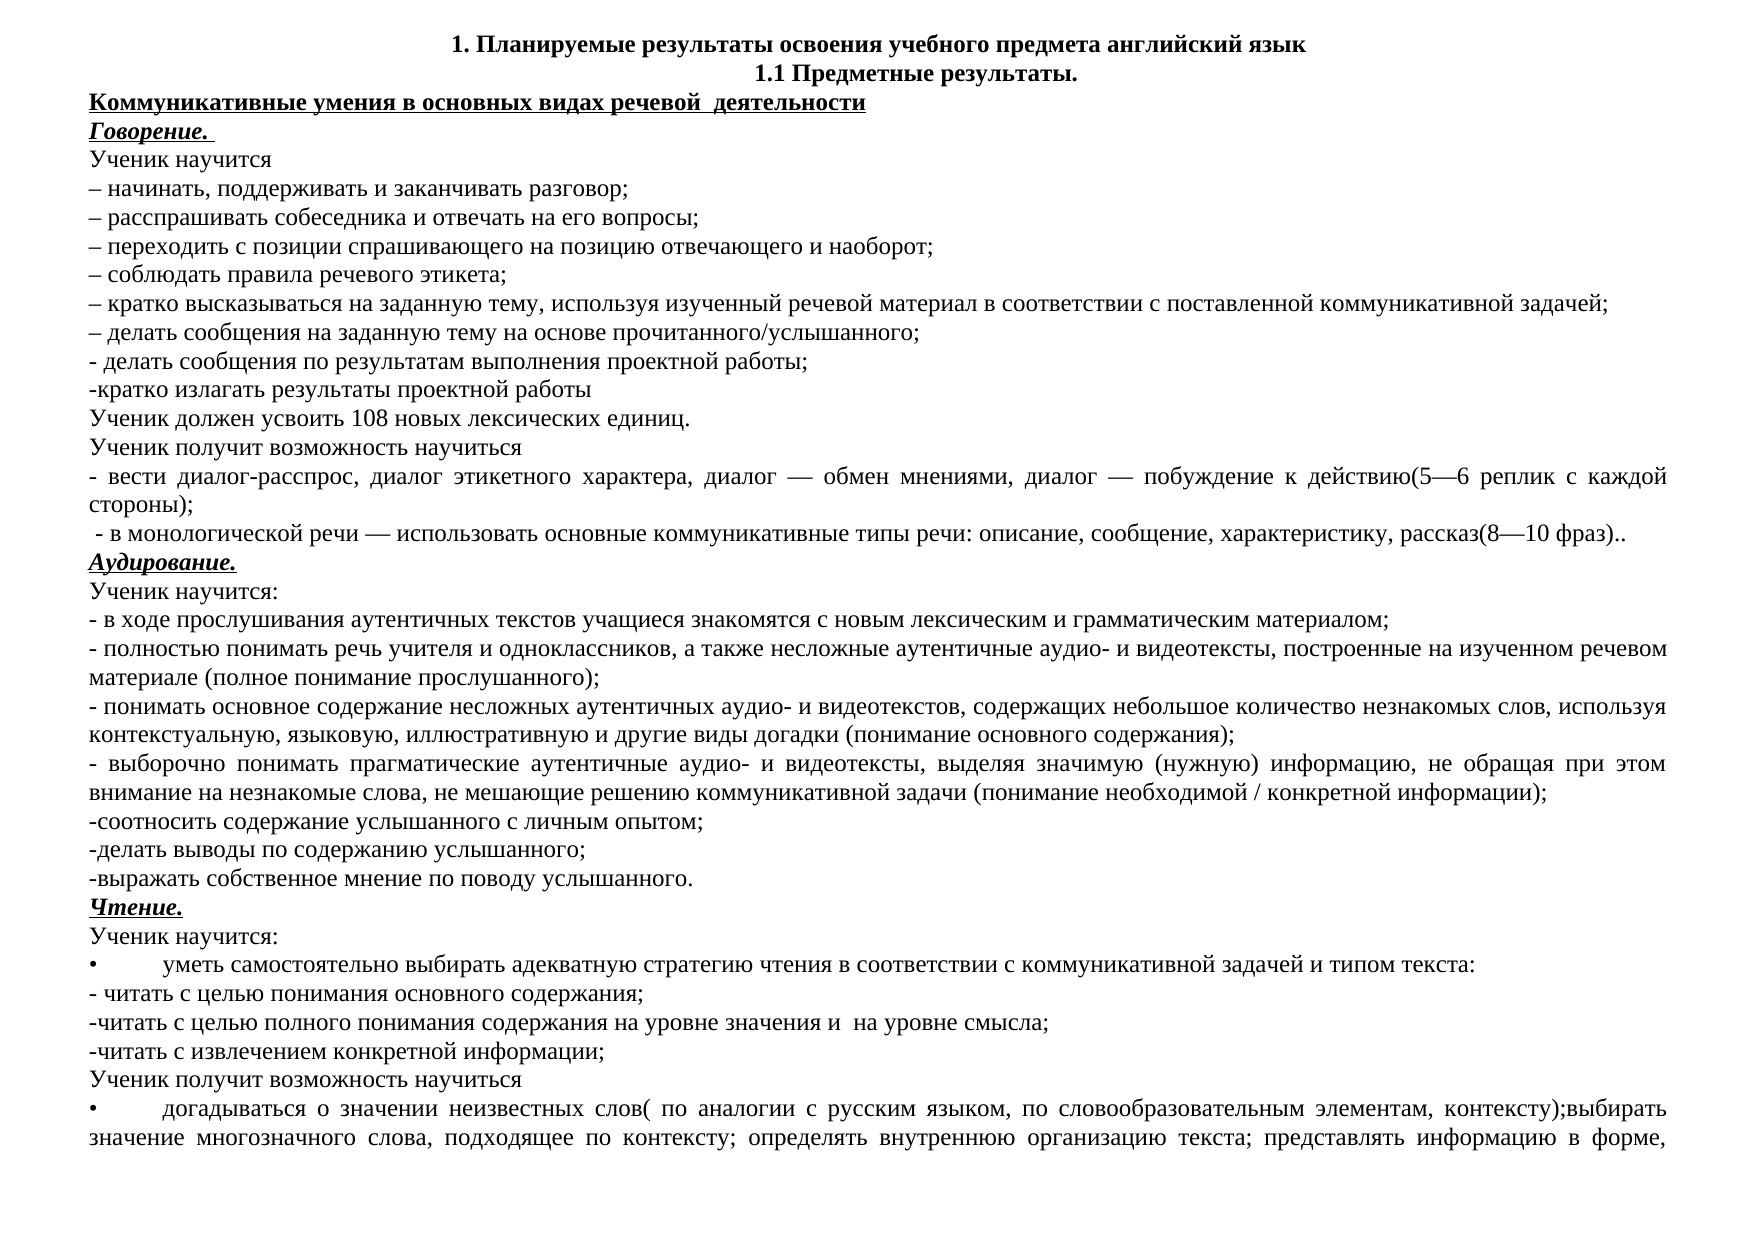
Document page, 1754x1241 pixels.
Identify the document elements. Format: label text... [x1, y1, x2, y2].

text -выражать собственное мнение по поводу услышанного. [89, 863, 1668, 892]
text - вести диалог-расспрос, диалог этикетного характера, диалог — обмен мнениями, диалог — побуждение к действию(5—6 реплик с каждой стороны); [89, 461, 1668, 518]
text - делать сообщения по результатам выполнения проектной работы; [89, 346, 1668, 374]
text Ученик получит возможность научиться [89, 1064, 1668, 1093]
text -читать с извлечением конкретной информации; [89, 1036, 1668, 1064]
text Ученик научится [89, 144, 1668, 173]
text Коммуникативные умения в основных видах речевой деятельности [89, 87, 1668, 116]
text - полностью понимать речь учителя и одноклассников, а также несложные аутентичные аудио- и видеотексты, построенные на изученном речевом материале (полное понимание прослушанного); [89, 633, 1668, 691]
text -соотносить содержание услышанного с личным опытом; [89, 806, 1668, 834]
text - в ходе прослушивания аутентичных текстов учащиеся знакомятся с новым лексическим и грамматическим материалом; [89, 604, 1668, 633]
text 1.1 Предметные результаты. [164, 58, 1668, 87]
text - понимать основное содержание несложных аутентичных аудио- и видеотекстов, содержащих небольшое количество незнакомых слов, используя контекстуальную, языковую, иллюстративную и другие виды догадки (понимание основного содержания); [89, 691, 1668, 748]
text -читать с целью полного понимания содержания на уровне значения и на уровне смысла; [89, 1007, 1668, 1036]
text -делать выводы по содержанию услышанного; [89, 834, 1668, 863]
text – начинать, поддерживать и заканчивать разговор; [89, 173, 1668, 202]
text Ученик получит возможность научиться [89, 432, 1668, 461]
text 1. Планируемые результаты освоения учебного предмета английский язык [89, 29, 1668, 58]
text Чтение. [89, 892, 1668, 921]
text - читать с целью понимания основного содержания; [89, 978, 1668, 1007]
text Ученик научится: [89, 921, 1668, 949]
text – переходить с позиции спрашивающего на позицию отвечающего и наоборот; [89, 231, 1668, 259]
text – делать сообщения на заданную тему на основе прочитанного/услышанного; [89, 317, 1668, 346]
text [89, 1093, 1668, 1151]
text • уметь самостоятельно выбирать адекватную стратегию чтения в соответствии с коммуникативной задачей и типом текста: [89, 949, 1668, 978]
text – расспрашивать собеседника и отвечать на его вопросы; [89, 202, 1668, 231]
text Ученик должен усвоить 108 новых лексических единиц. [89, 403, 1668, 432]
text Аудирование. [89, 547, 1668, 576]
text – соблюдать правила речевого этикета; [89, 259, 1668, 288]
text - выборочно понимать прагматические аутентичные аудио- и видеотексты, выделяя значимую (нужную) информацию, не обращая при этом внимание на незнакомые слова, не мешающие решению коммуникативной задачи (понимание необходимой / конкретной информации); [89, 748, 1668, 806]
text - в монологической речи — использовать основные коммуникативные типы речи: описание, сообщение, характеристику, рассказ(8—10 фраз).. [89, 518, 1668, 547]
text -кратко излагать результаты проектной работы [89, 374, 1668, 403]
text Говорение. [89, 116, 1668, 144]
text – кратко высказываться на заданную тему, используя изученный речевой материал в соответствии с поставленной коммуникативной задачей; [89, 288, 1668, 317]
text Ученик научится: [89, 576, 1668, 604]
